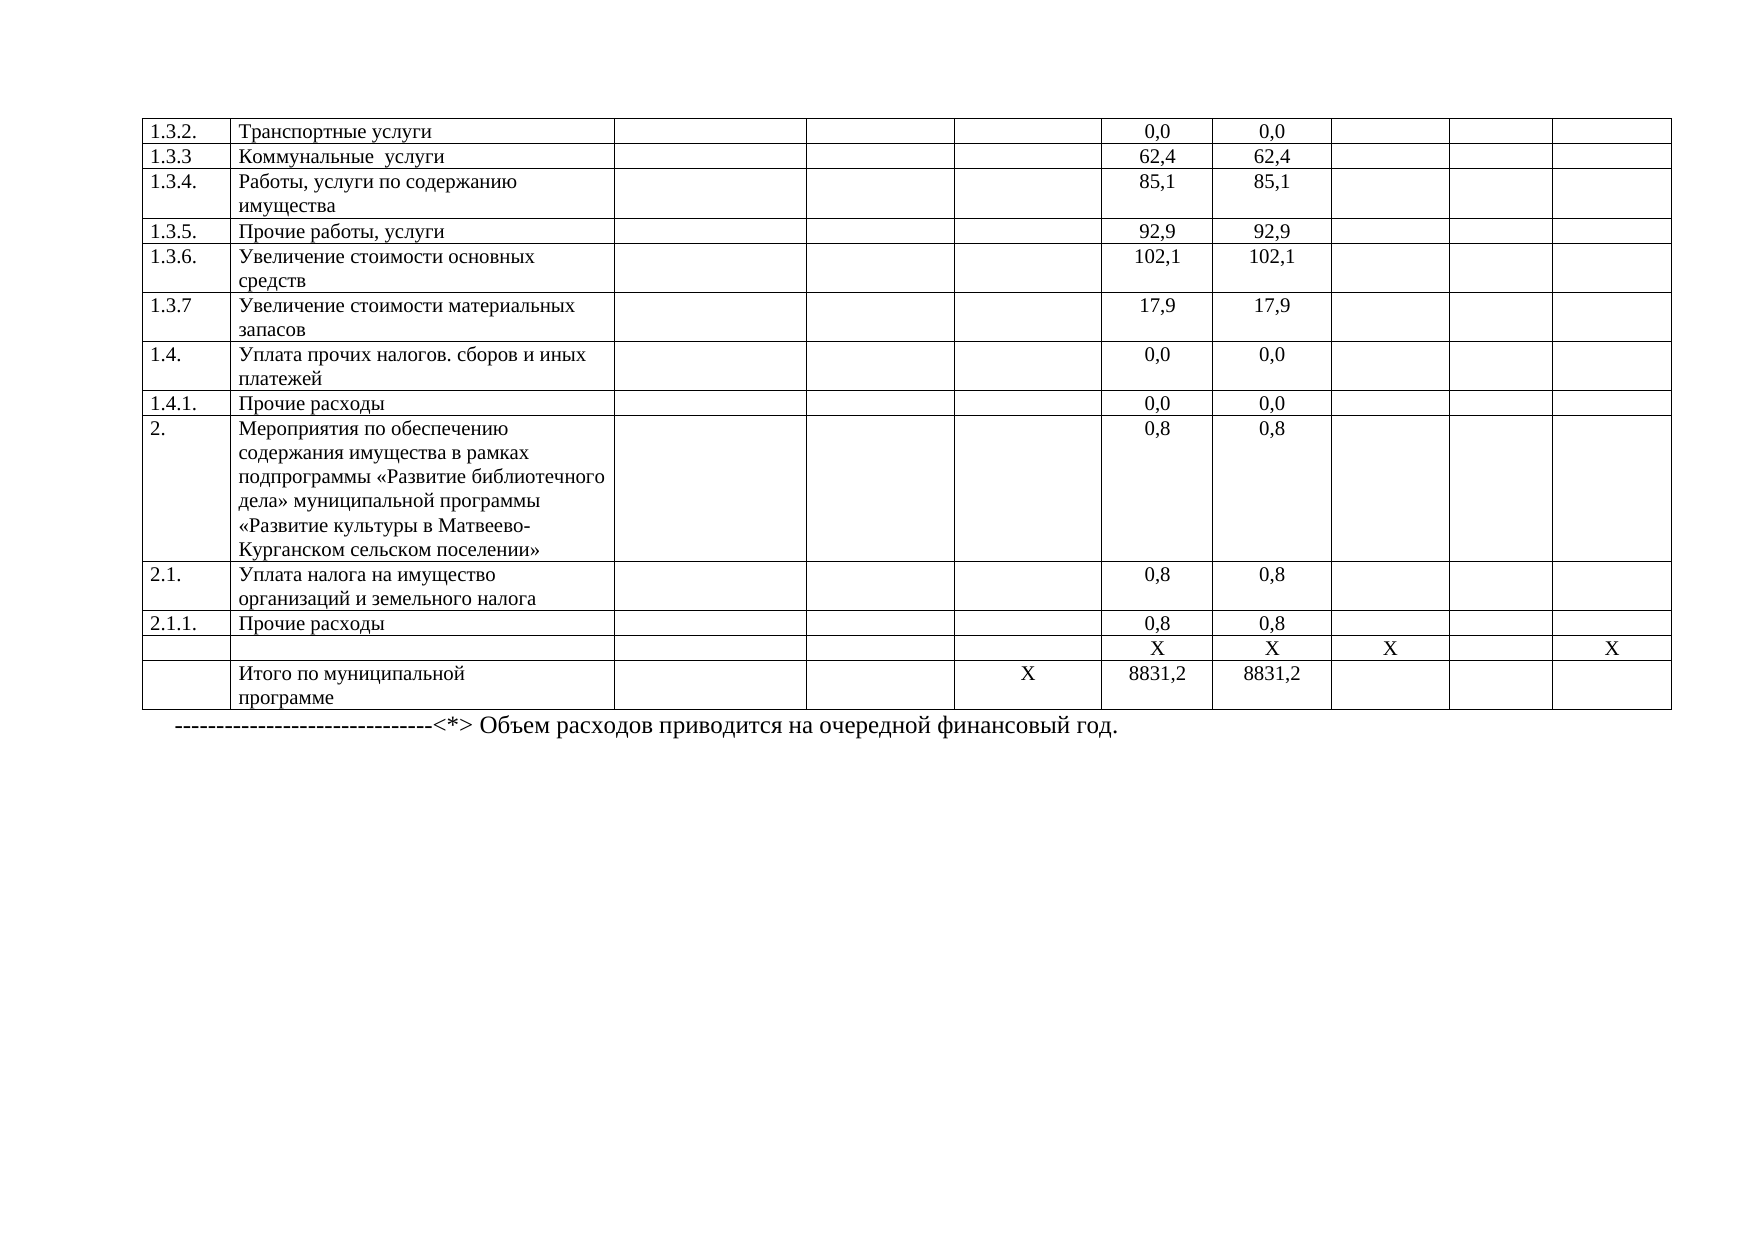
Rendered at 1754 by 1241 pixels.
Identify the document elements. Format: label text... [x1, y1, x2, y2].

table_cell [807, 119, 954, 143]
table_cell [807, 144, 954, 168]
table_cell [615, 144, 806, 168]
table_cell 85,1 [1102, 169, 1212, 217]
table_cell [1332, 342, 1449, 390]
table_cell Увеличение стоимости материальных запасов [231, 293, 614, 341]
table_cell 85,1 [1213, 169, 1331, 217]
table_cell Прочие работы, услуги [231, 219, 614, 243]
table_cell [1450, 119, 1552, 143]
table_cell 2.1. [143, 562, 230, 610]
table_cell 0,0 [1102, 342, 1212, 390]
table_cell [955, 416, 1101, 561]
table_cell [955, 611, 1101, 635]
table_cell [143, 636, 230, 660]
table_cell [1553, 342, 1671, 390]
table_cell [1332, 169, 1449, 217]
table_cell [1553, 562, 1671, 610]
table_cell Транспортные услуги [231, 119, 614, 143]
table_cell Уплата прочих налогов. сборов и иных платежей [231, 342, 614, 390]
table_cell [807, 219, 954, 243]
table_cell [1553, 661, 1671, 709]
table_cell 1.3.7 [143, 293, 230, 341]
table_cell [1553, 611, 1671, 635]
table_cell [807, 391, 954, 415]
table_cell 0,0 [1102, 391, 1212, 415]
table_cell [1332, 219, 1449, 243]
table_cell [807, 611, 954, 635]
table_cell [807, 661, 954, 709]
table_cell X [955, 661, 1101, 709]
table_cell [1450, 244, 1552, 292]
table_cell [1332, 562, 1449, 610]
table_cell [1332, 144, 1449, 168]
table_cell Уплата налога на имущество организаций и земельного налога [231, 562, 614, 610]
table_cell [1553, 169, 1671, 217]
table_cell [955, 342, 1101, 390]
table_cell [955, 562, 1101, 610]
table_cell 17,9 [1213, 293, 1331, 341]
table_cell [1553, 293, 1671, 341]
table_cell X [1332, 636, 1449, 660]
table_cell Итого по муниципальной программе [231, 661, 614, 709]
table_cell 2. [143, 416, 230, 561]
table_cell [231, 636, 614, 660]
table_cell 1.3.4. [143, 169, 230, 217]
table_cell [615, 611, 806, 635]
table_cell 0,8 [1102, 562, 1212, 610]
table_cell [955, 219, 1101, 243]
table_cell [143, 661, 230, 709]
table_cell 17,9 [1102, 293, 1212, 341]
table_cell [615, 342, 806, 390]
table_cell [955, 119, 1101, 143]
table_cell [1553, 391, 1671, 415]
table_cell 0,8 [1213, 562, 1331, 610]
table_cell 0,8 [1102, 416, 1212, 561]
table_cell [1553, 219, 1671, 243]
table_cell 0,0 [1102, 119, 1212, 143]
table_cell [615, 119, 806, 143]
table_cell [955, 636, 1101, 660]
table_cell X [1553, 636, 1671, 660]
table_cell [807, 244, 954, 292]
table_cell X [1213, 636, 1331, 660]
table_cell X [1102, 636, 1212, 660]
table_cell [807, 342, 954, 390]
table_cell Коммунальные услуги [231, 144, 614, 168]
table_cell 1.4. [143, 342, 230, 390]
table_cell [615, 219, 806, 243]
table_cell [1450, 661, 1552, 709]
table_cell 62,4 [1213, 144, 1331, 168]
table_cell [1553, 144, 1671, 168]
table_cell 1.4.1. [143, 391, 230, 415]
table_cell Мероприятия по обеспечению содержания имущества в рамках подпрограммы «Развитие библиотечного дела» муниципальной программы «Развитие культуры в Матвеево-Курганском сельском поселении» [231, 416, 614, 561]
table_cell [955, 391, 1101, 415]
table_cell [1332, 244, 1449, 292]
table_cell 0,0 [1213, 391, 1331, 415]
table_cell [955, 144, 1101, 168]
table_cell [955, 293, 1101, 341]
table_cell [1553, 244, 1671, 292]
table_cell 1.3.5. [143, 219, 230, 243]
table_cell [807, 562, 954, 610]
table_cell 2.1.1. [143, 611, 230, 635]
table_cell 1.3.2. [143, 119, 230, 143]
table_cell 92,9 [1213, 219, 1331, 243]
table_cell [615, 169, 806, 217]
table_cell [1450, 144, 1552, 168]
table_cell [615, 293, 806, 341]
table_cell [807, 416, 954, 561]
table_cell 0,0 [1213, 119, 1331, 143]
table_cell [1332, 611, 1449, 635]
table_cell [1450, 562, 1552, 610]
table_cell [1553, 119, 1671, 143]
table_cell [1450, 636, 1552, 660]
table_cell 8831,2 [1213, 661, 1331, 709]
table_cell [1450, 391, 1552, 415]
table_cell 0,8 [1213, 611, 1331, 635]
table_cell [807, 293, 954, 341]
table_cell Прочие расходы [231, 611, 614, 635]
table_cell [1450, 293, 1552, 341]
table_cell [1450, 416, 1552, 561]
table_cell [955, 169, 1101, 217]
table_cell 1.3.3 [143, 144, 230, 168]
table_cell [1332, 391, 1449, 415]
table_cell [1450, 611, 1552, 635]
text -------------------------------<*> Объем расходов приводится на очередной финансовый год. [118, 710, 1695, 739]
table_cell 92,9 [1102, 219, 1212, 243]
table_cell Работы, услуги по содержанию имущества [231, 169, 614, 217]
table_cell [615, 636, 806, 660]
table_cell [1332, 661, 1449, 709]
table_cell [615, 562, 806, 610]
table_cell 0,0 [1213, 342, 1331, 390]
table_cell Прочие расходы [231, 391, 614, 415]
table_cell [615, 416, 806, 561]
table_cell 0,8 [1213, 416, 1331, 561]
table_cell 102,1 [1102, 244, 1212, 292]
table_cell [1332, 416, 1449, 561]
table_cell [615, 391, 806, 415]
table_cell [1553, 416, 1671, 561]
table_cell 0,8 [1102, 611, 1212, 635]
table_cell 8831,2 [1102, 661, 1212, 709]
table_cell [807, 169, 954, 217]
table_cell Увеличение стоимости основных средств [231, 244, 614, 292]
table_cell [615, 661, 806, 709]
table_cell [807, 636, 954, 660]
table_cell [1450, 169, 1552, 217]
table_cell [1332, 119, 1449, 143]
table_cell [1450, 219, 1552, 243]
table_cell [955, 244, 1101, 292]
table_cell 62,4 [1102, 144, 1212, 168]
table_cell [1450, 342, 1552, 390]
table_cell 102,1 [1213, 244, 1331, 292]
table_cell 1.3.6. [143, 244, 230, 292]
table_cell [615, 244, 806, 292]
table_cell [1332, 293, 1449, 341]
